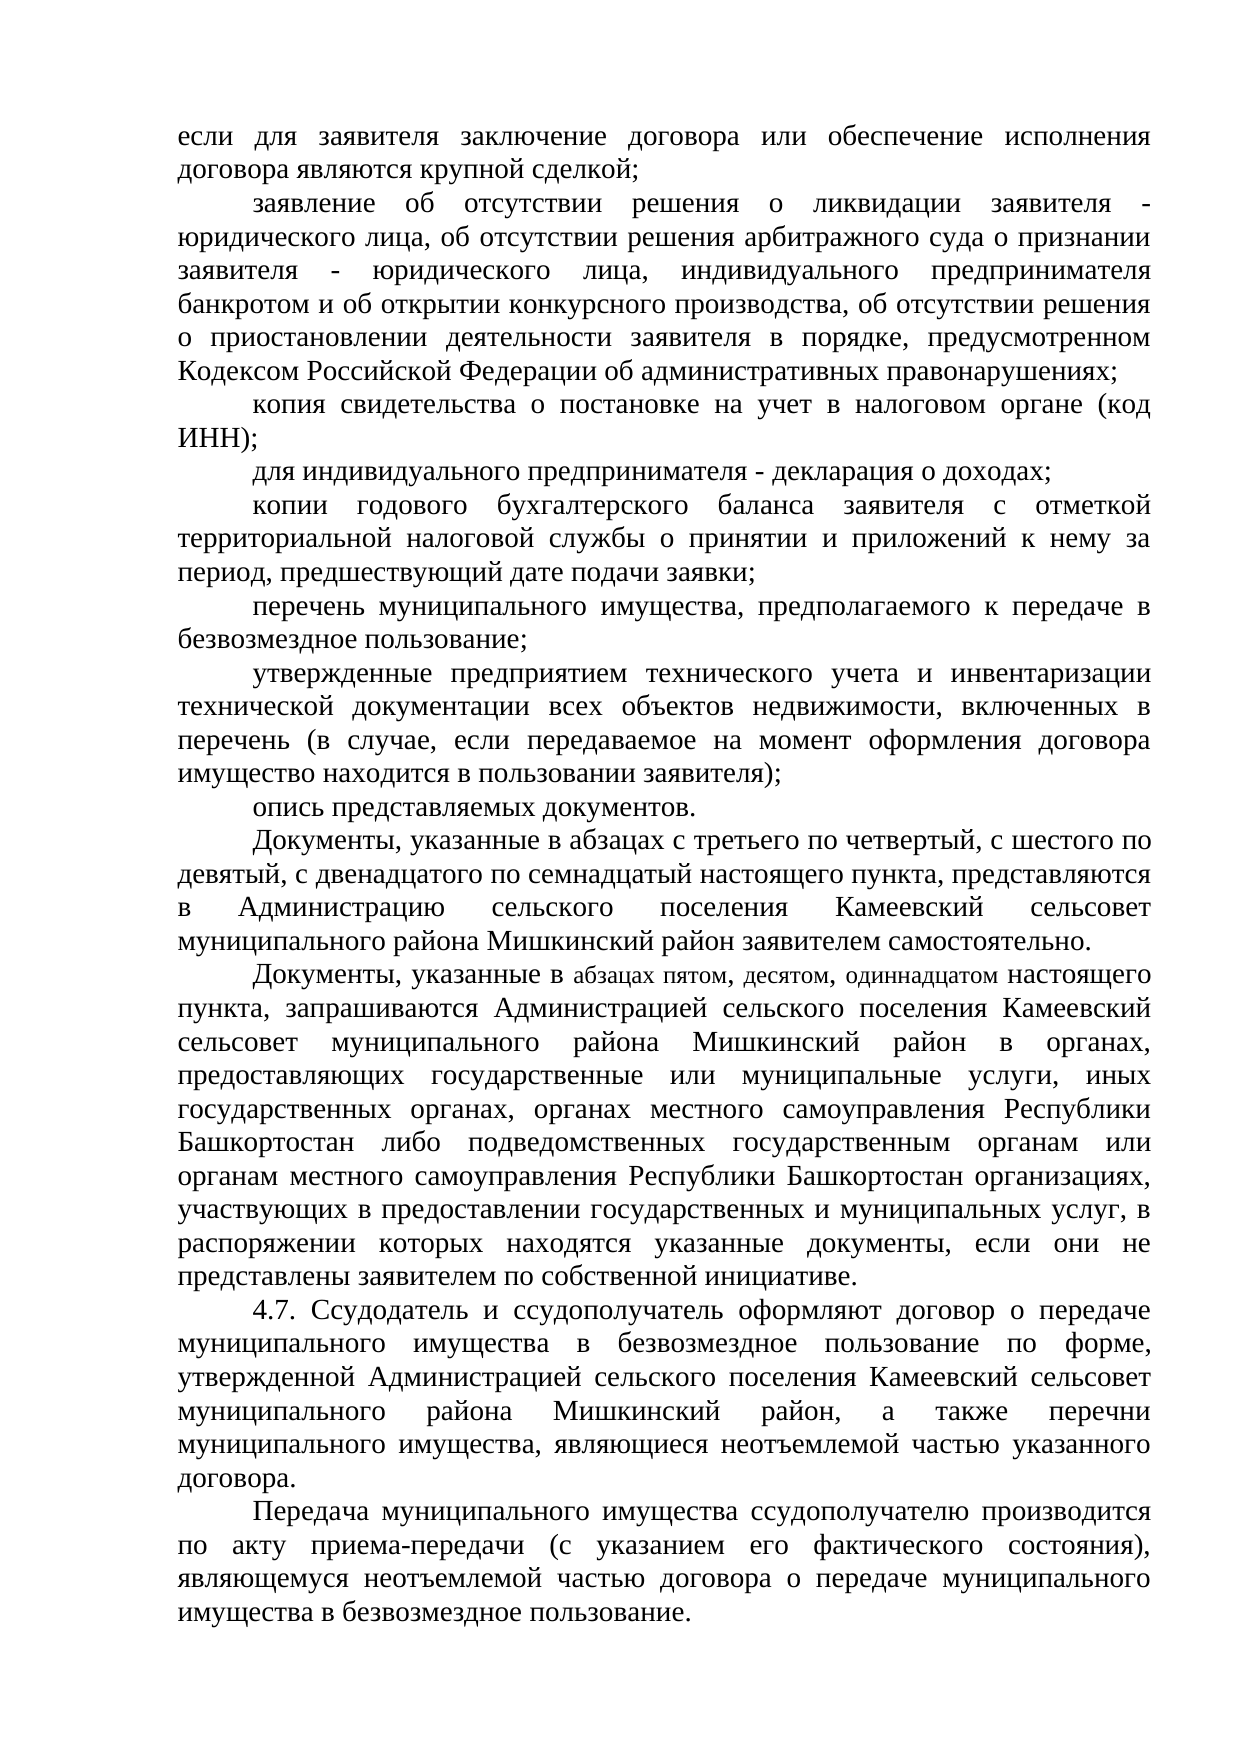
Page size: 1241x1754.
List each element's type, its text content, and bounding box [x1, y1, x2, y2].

text 4.7. Ссудодатель и ссудополучатель оформляют договор о передаче муниципального имущества в безвозмездное пользование по форме, утвержденной Администрацией сельского поселения Камеевский сельсовет муниципального района Мишкинский район, а также перечни муниципального имущества, являющиеся неотъемлемой частью указанного договора. [177, 1292, 1152, 1493]
text копии годового бухгалтерского баланса заявителя с отметкой территориальной налоговой службы о принятии и приложений к нему за период, предшествующий дате подачи заявки; [177, 487, 1152, 588]
text Документы, указанные в абзацах пятом, десятом, одиннадцатом настоящего пункта, запрашиваются Администрацией сельского поселения Камеевский сельсовет муниципального района Мишкинский район в органах, предоставляющих государственные или муниципальные услуги, иных государственных органах, органах местного самоуправления Республики Башкортостан либо подведомственных государственным органам или органам местного самоуправления Республики Башкортостан организациях, участвующих в предоставлении государственных и муниципальных услуг, в распоряжении которых находятся указанные документы, если они не представлены заявителем по собственной инициативе. [177, 957, 1152, 1292]
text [177, 118, 1152, 185]
text Документы, указанные в абзацах с третьего по четвертый, с шестого по девятый, с двенадцатого по семнадцатый настоящего пункта, представляются в Администрацию сельского поселения Камеевский сельсовет муниципального района Мишкинский район заявителем самостоятельно. [177, 822, 1152, 957]
text Передача муниципального имущества ссудополучателю производится по акту приема-передачи (с указанием его фактического состояния), являющемуся неотъемлемой частью договора о передаче муниципального имущества в безвозмездное пользование. [177, 1493, 1152, 1627]
text опись представляемых документов. [177, 789, 1152, 822]
text копия свидетельства о постановке на учет в налоговом органе (код ИНН); [177, 386, 1152, 453]
text для индивидуального предпринимателя - декларация о доходах; [177, 453, 1152, 487]
text перечень муниципального имущества, предполагаемого к передаче в безвозмездное пользование; [177, 588, 1152, 655]
text утвержденные предприятием технического учета и инвентаризации технической документации всех объектов недвижимости, включенных в перечень (в случае, если передаваемое на момент оформления договора имущество находится в пользовании заявителя); [177, 655, 1152, 789]
text заявление об отсутствии решения о ликвидации заявителя - юридического лица, об отсутствии решения арбитражного суда о признании заявителя - юридического лица, индивидуального предпринимателя банкротом и об открытии конкурсного производства, об отсутствии решения о приостановлении деятельности заявителя в порядке, предусмотренном Кодексом Российской Федерации об административных правонарушениях; [177, 185, 1152, 386]
